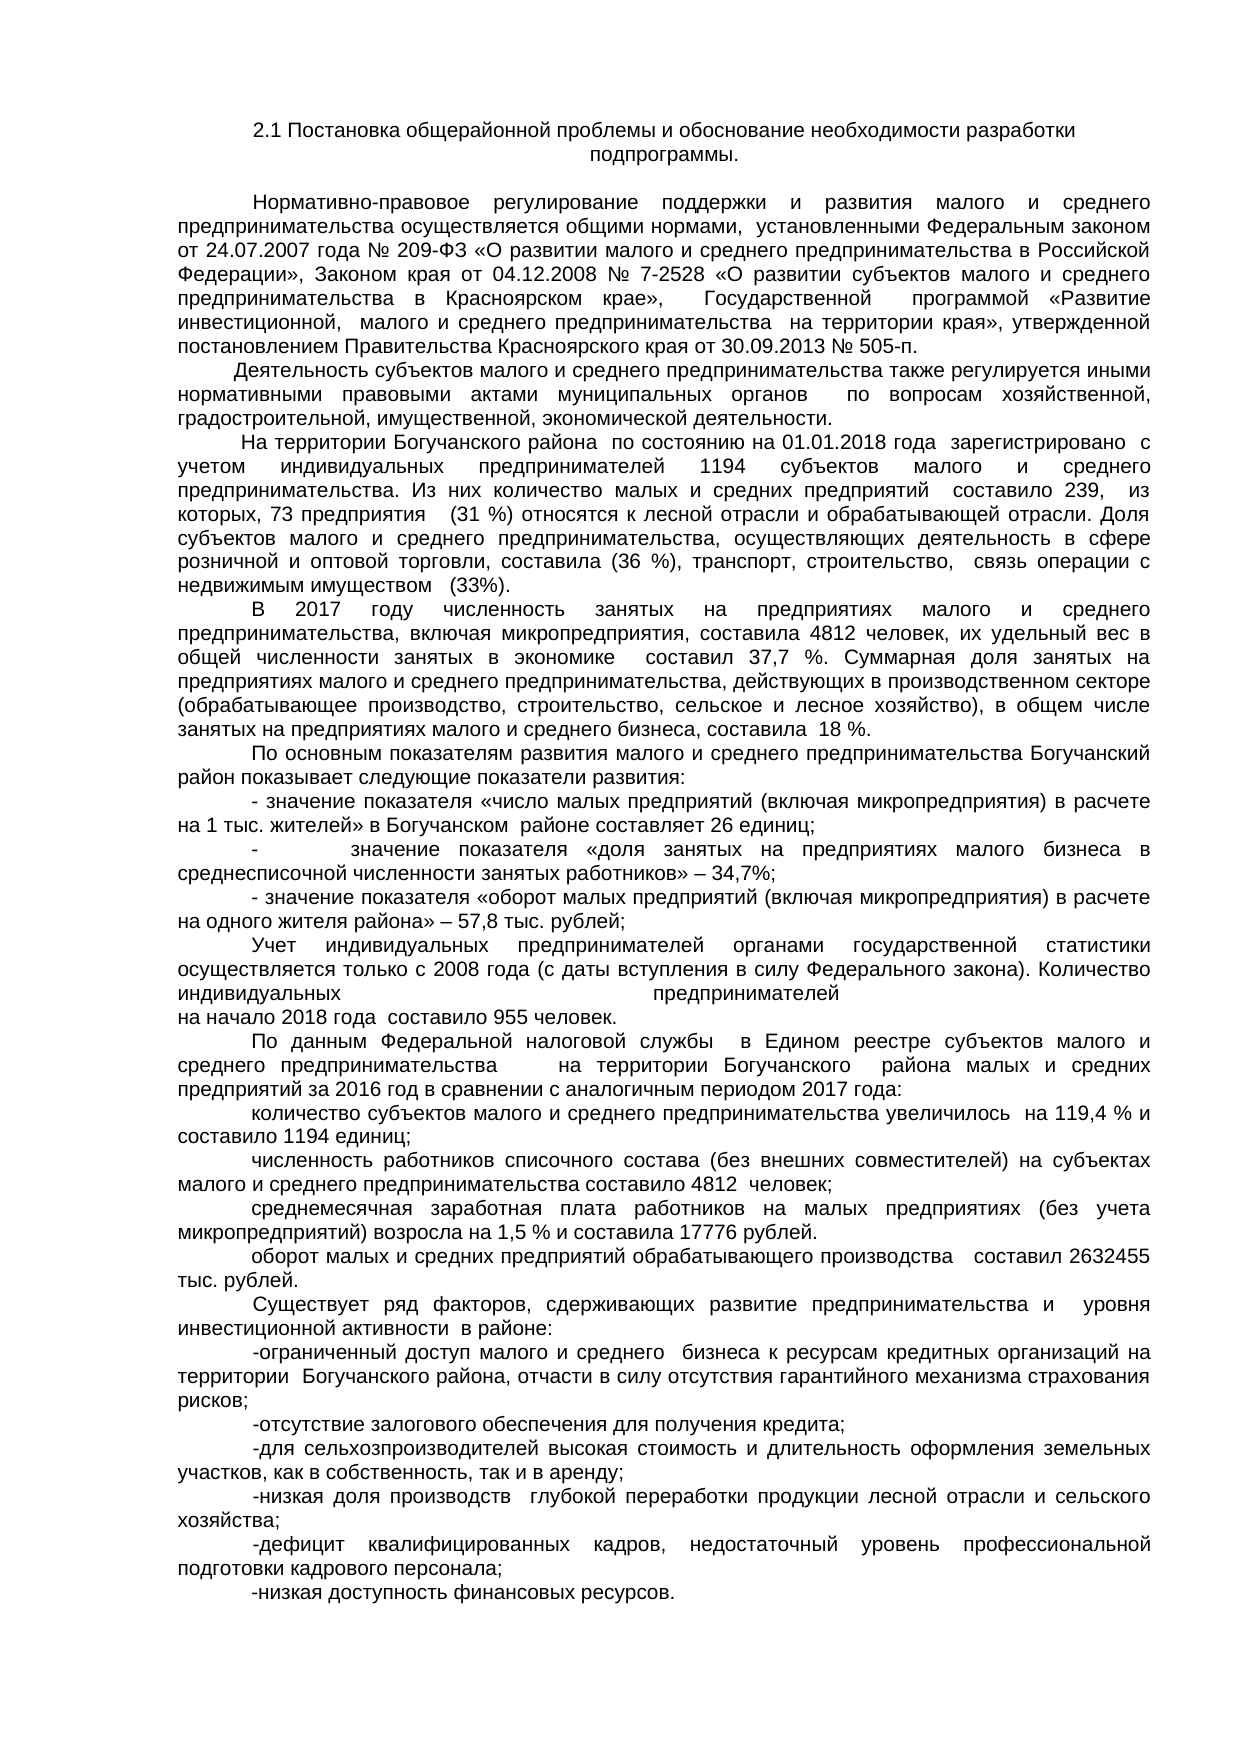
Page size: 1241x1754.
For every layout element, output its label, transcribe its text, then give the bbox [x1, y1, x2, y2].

text -низкая доля производств глубокой переработки продукции лесной отрасли и сельского хозяйства; [177, 1484, 1152, 1532]
text -дефицит квалифицированных кадров, недостаточный уровень профессиональной подготовки кадрового персонала; [177, 1532, 1152, 1579]
text Учет индивидуальных предпринимателей органами государственной статистики осуществляется только с 2008 года (с даты вступления в силу Федерального закона). Количество индивидуальных предпринимателей на начало 2018 года составило 955 человек. [177, 933, 1152, 1028]
text По данным Федеральной налоговой службы в Едином реестре субъектов малого и среднего предпринимательства на территории Богучанского района малых и средних предприятий за 2016 год в сравнении с аналогичным периодом 2017 года: [177, 1028, 1152, 1100]
text - значение показателя «оборот малых предприятий (включая микропредприятия) в расчете на одного жителя района» – 57,8 тыс. рублей; [177, 885, 1152, 933]
text оборот малых и средних предприятий обрабатывающего производства составил 2632455 тыс. рублей. [177, 1244, 1152, 1292]
text Существует ряд факторов, сдерживающих развитие предпринимательства и уровня инвестиционной активности в районе: [177, 1292, 1152, 1340]
text количество субъектов малого и среднего предпринимательства увеличилось на 119,4 % и составило 1194 единиц; [177, 1100, 1152, 1148]
text -отсутствие залогового обеспечения для получения кредита; [177, 1412, 1152, 1436]
text В 2017 году численность занятых на предприятиях малого и среднего предпринимательства, включая микропредприятия, составила 4812 человек, их удельный вес в общей численности занятых в экономике составил 37,7 %. Суммарная доля занятых на предприятиях малого и среднего предпринимательства, действующих в производственном секторе (обрабатывающее производство, строительство, сельское и лесное хозяйство), в общем числе занятых на предприятиях малого и среднего бизнеса, составила 18 %. [177, 597, 1152, 741]
text По основным показателям развития малого и среднего предпринимательства Богучанский район показывает следующие показатели развития: [177, 741, 1152, 789]
text Нормативно-правовое регулирование поддержки и развития малого и среднего предпринимательства осуществляется общими нормами, установленными Федеральным законом от 24.07.2007 года № 209-ФЗ «О развитии малого и среднего предпринимательства в Российской Федерации», Законом края от 04.12.2008 № 7-2528 «О развитии субъектов малого и среднего предпринимательства в Красноярском крае», Государственной программой «Развитие инвестиционной, малого и среднего предпринимательства на территории края», утвержденной постановлением Правительства Красноярского края от 30.09.2013 № 505-п. [177, 190, 1152, 358]
text численность работников списочного состава (без внешних совместителей) на субъектах малого и среднего предпринимательства составило 4812 человек; [177, 1148, 1152, 1196]
text На территории Богучанского района по состоянию на 01.01.2018 года зарегистрировано с учетом индивидуальных предпринимателей 1194 субъектов малого и среднего предпринимательства. Из них количество малых и средних предприятий составило 239, из которых, 73 предприятия (31 %) относятся к лесной отрасли и обрабатывающей отрасли. Доля субъектов малого и среднего предпринимательства, осуществляющих деятельность в сфере розничной и оптовой торговли, составила (36 %), транспорт, строительство, связь операции с недвижимым имуществом (33%). [177, 429, 1152, 597]
text Деятельность субъектов малого и среднего предпринимательства также регулируется иными нормативными правовыми актами муниципальных органов по вопросам хозяйственной, градостроительной, имущественной, экономической деятельности. [177, 358, 1152, 429]
text - значение показателя «доля занятых на предприятиях малого бизнеса в среднесписочной численности занятых работников» – 34,7%; [177, 837, 1152, 885]
text -для сельхозпроизводителей высокая стоимость и длительность оформления земельных участков, как в собственность, так и в аренду; [177, 1436, 1152, 1484]
text - значение показателя «число малых предприятий (включая микропредприятия) в расчете на 1 тыс. жителей» в Богучанском районе составляет 26 единиц; [177, 789, 1152, 837]
text среднемесячная заработная плата работников на малых предприятиях (без учета микропредприятий) возросла на 1,5 % и составила 17776 рублей. [177, 1196, 1152, 1244]
text -низкая доступность финансовых ресурсов. [177, 1579, 1152, 1603]
text 2.1 Постановка общерайонной проблемы и обоснование необходимости разработки подпрограммы. [177, 118, 1152, 166]
text -ограниченный доступ малого и среднего бизнеса к ресурсам кредитных организаций на территории Богучанского района, отчасти в силу отсутствия гарантийного механизма страхования рисков; [177, 1340, 1152, 1412]
